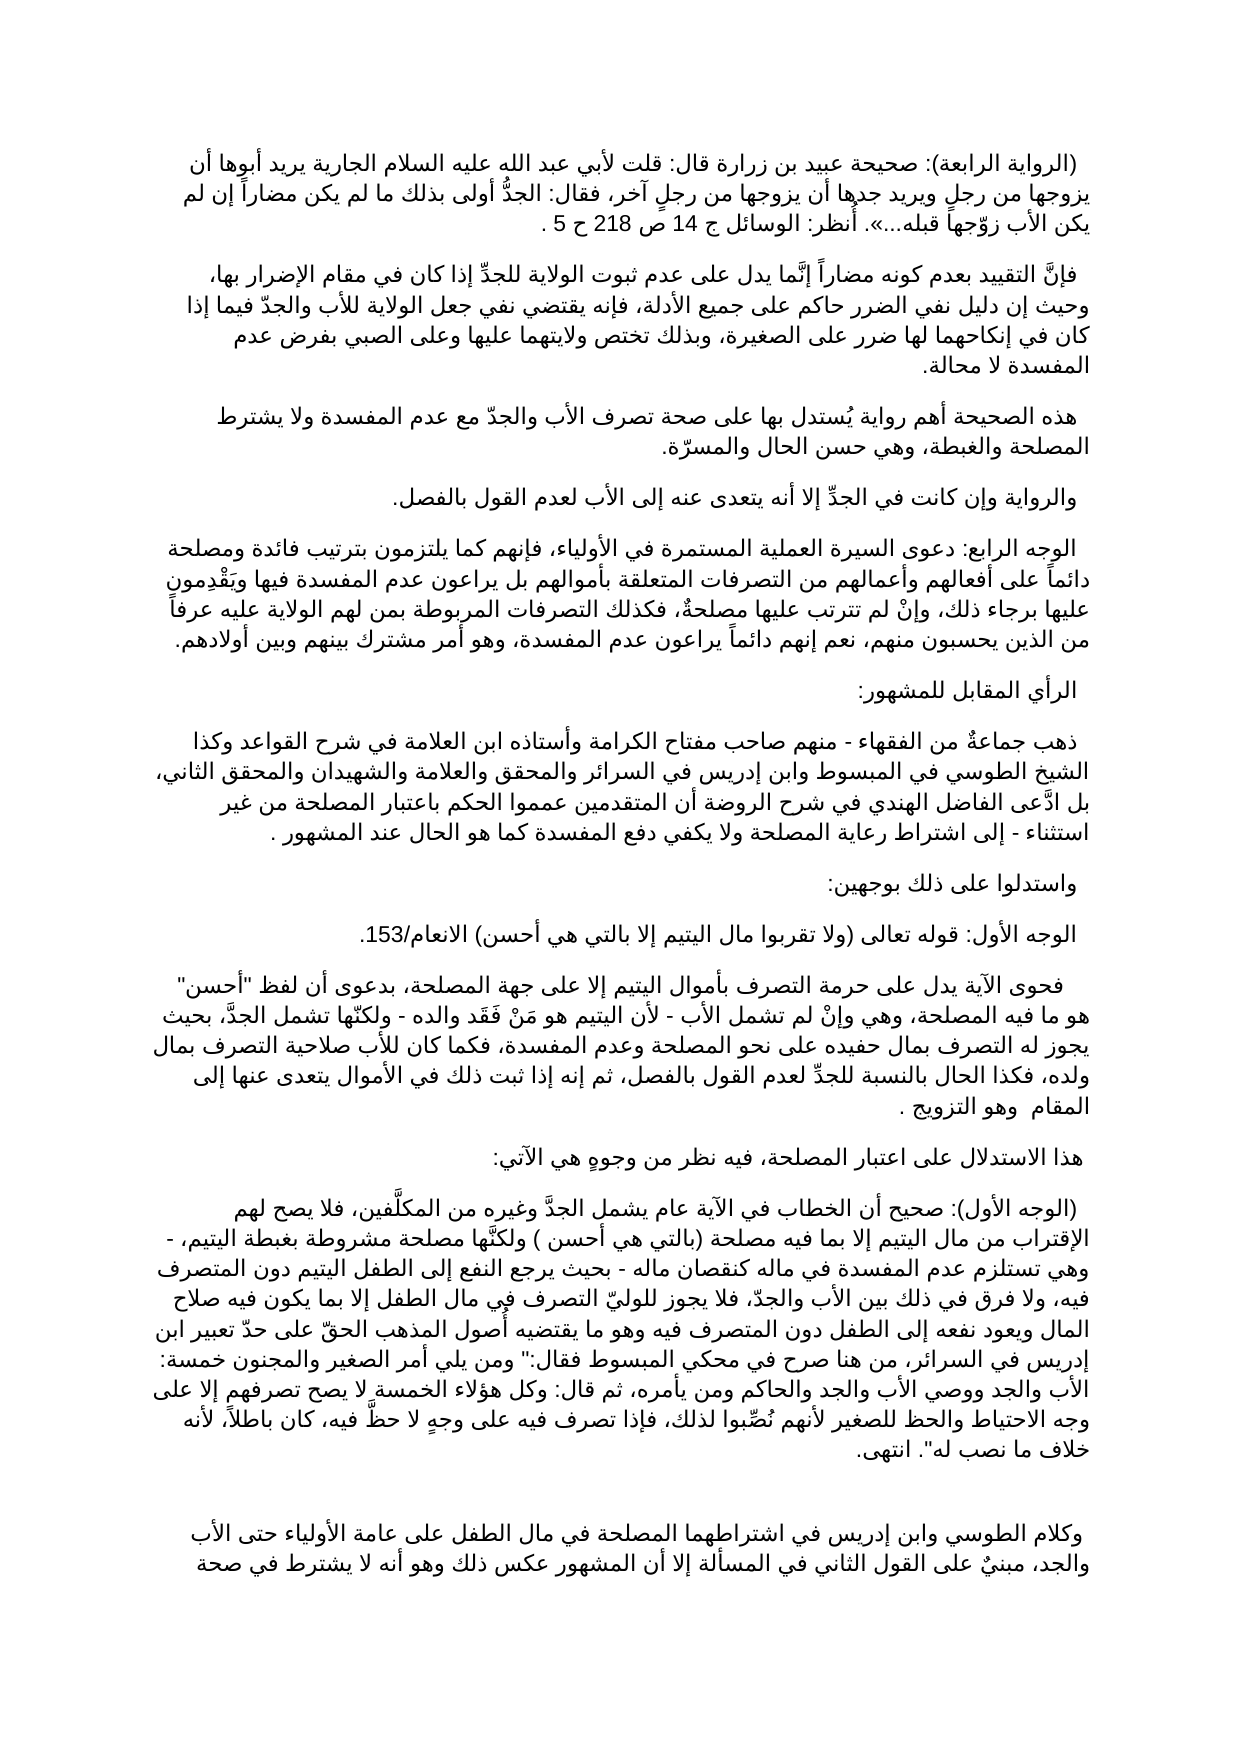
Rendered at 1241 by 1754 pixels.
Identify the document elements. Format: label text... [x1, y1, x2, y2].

text فحوى الآية يدل على حرمة التصرف بأموال اليتيم إلا على جهة المصلحة، بدعوى أن لفظ "أحسن" هو ما فيه المصلحة، وهي وإنْ لم تشمل الأب - لأن اليتيم هو مَنْ فَقَد والده - ولكنّها تشمل الجدَّ، بحيث يجوز له التصرف بمال حفيده على نحو المصلحة وعدم المفسدة، فكما كان للأب صلاحية التصرف بمال ولده، فكذا الحال بالنسبة للجدِّ لعدم القول بالفصل، ثم إنه إذا ثبت ذلك في الأموال يتعدى عنها إلى المقام وهو التزويج . [150, 972, 1090, 1119]
text الرأي المقابل للمشهور: [150, 677, 1090, 703]
text (الوجه الأول): صحيح أن الخطاب في الآية عام يشمل الجدَّ وغيره من المكلَّفين، فلا يصح لهم الإقتراب من مال اليتيم إلا بما فيه مصلحة (بالتي هي أحسن ) ولكنَّها مصلحة مشروطة بغبطة اليتيم، - وهي تستلزم عدم المفسدة في ماله كنقصان ماله - بحيث يرجع النفع إلى الطفل اليتيم دون المتصرف فيه، ولا فرق في ذلك بين الأب والجدّ، فلا يجوز للوليّ التصرف في مال الطفل إلا بما يكون فيه صلاح المال ويعود نفعه إلى الطفل دون المتصرف فيه وهو ما يقتضيه أُصول المذهب الحقّ على حدّ تعبير ابن إدريس في السرائر، من هنا صرح في محكي المبسوط فقال:" ومن يلي أمر الصغير والمجنون خمسة: الأب والجد ووصي الأب والجد والحاكم ومن يأمره، ثم قال: وكل هؤلاء الخمسة لا يصح تصرفهم إلا على وجه الاحتياط والحظ للصغير لأنهم نُصِّبوا لذلك، فإذا تصرف فيه على وجهٍ لا حظَّ فيه، كان باطلاً، لأنه خلاف ما نصب له". انتهى. [150, 1195, 1090, 1495]
text (الرواية الرابعة): صحيحة عبيد بن زرارة قال: قلت لأبي عبد الله عليه السلام الجارية يريد أبوها أن يزوجها من رجلٍ ويريد جدها أن يزوجها من رجلٍ آخر، فقال: الجدُّ أولى بذلك ما لم يكن مضاراً إن لم يكن الأب زوّجها قبله...». أُنظر: الوسائل ج 14 ص 218 ح 5 . [150, 150, 1090, 237]
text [150, 1520, 1090, 1577]
text الوجه الأول: قوله تعالى (ولا تقربوا مال اليتيم إلا بالتي هي أحسن) الانعام/153. [150, 921, 1090, 947]
text والرواية وإن كانت في الجدِّ إلا أنه يتعدى عنه إلى الأب لعدم القول بالفصل. [150, 484, 1090, 511]
text الوجه الرابع: دعوى السيرة العملية المستمرة في الأولياء، فإنهم كما يلتزمون بترتيب فائدة ومصلحة دائماً على أفعالهم وأعمالهم من التصرفات المتعلقة بأموالهم بل يراعون عدم المفسدة فيها ويَقْدِمون عليها برجاء ذلك، وإنْ لم تترتب عليها مصلحةٌ، فكذلك التصرفات المربوطة بمن لهم الولاية عليه عرفاً من الذين يحسبون منهم، نعم إنهم دائماً يراعون عدم المفسدة، وهو أمر مشترك بينهم وبين أولادهم. [150, 535, 1090, 652]
text ذهب جماعةٌ من الفقهاء - منهم صاحب مفتاح الكرامة وأستاذه ابن العلامة في شرح القواعد وكذا الشيخ الطوسي في المبسوط وابن إدريس في السرائر والمحقق والعلامة والشهيدان والمحقق الثاني، بل ادَّعى الفاضل الهندي في شرح الروضة أن المتقدمين عمموا الحكم باعتبار المصلحة من غير استثناء - إلى اشتراط رعاية المصلحة ولا يكفي دفع المفسدة كما هو الحال عند المشهور . [150, 728, 1090, 845]
text واستدلوا على ذلك بوجهين: [150, 870, 1090, 896]
text هذا الاستدلال على اعتبار المصلحة، فيه نظر من وجوهٍ هي الآتي: [150, 1144, 1090, 1170]
text فإنَّ التقييد بعدم كونه مضاراً إنَّما يدل على عدم ثبوت الولاية للجدِّ إذا كان في مقام الإضرار بها، وحيث إن دليل نفي الضرر حاكم على جميع الأدلة، فإنه يقتضي نفي جعل الولاية للأب والجدّ فيما إذا كان في إنكاحهما لها ضرر على الصغيرة، وبذلك تختص ولايتهما عليها وعلى الصبي بفرض عدم المفسدة لا محالة. [150, 261, 1090, 378]
text هذه الصحيحة أهم رواية يُستدل بها على صحة تصرف الأب والجدّ مع عدم المفسدة ولا يشترط المصلحة والغبطة، وهي حسن الحال والمسرّة. [150, 403, 1090, 460]
